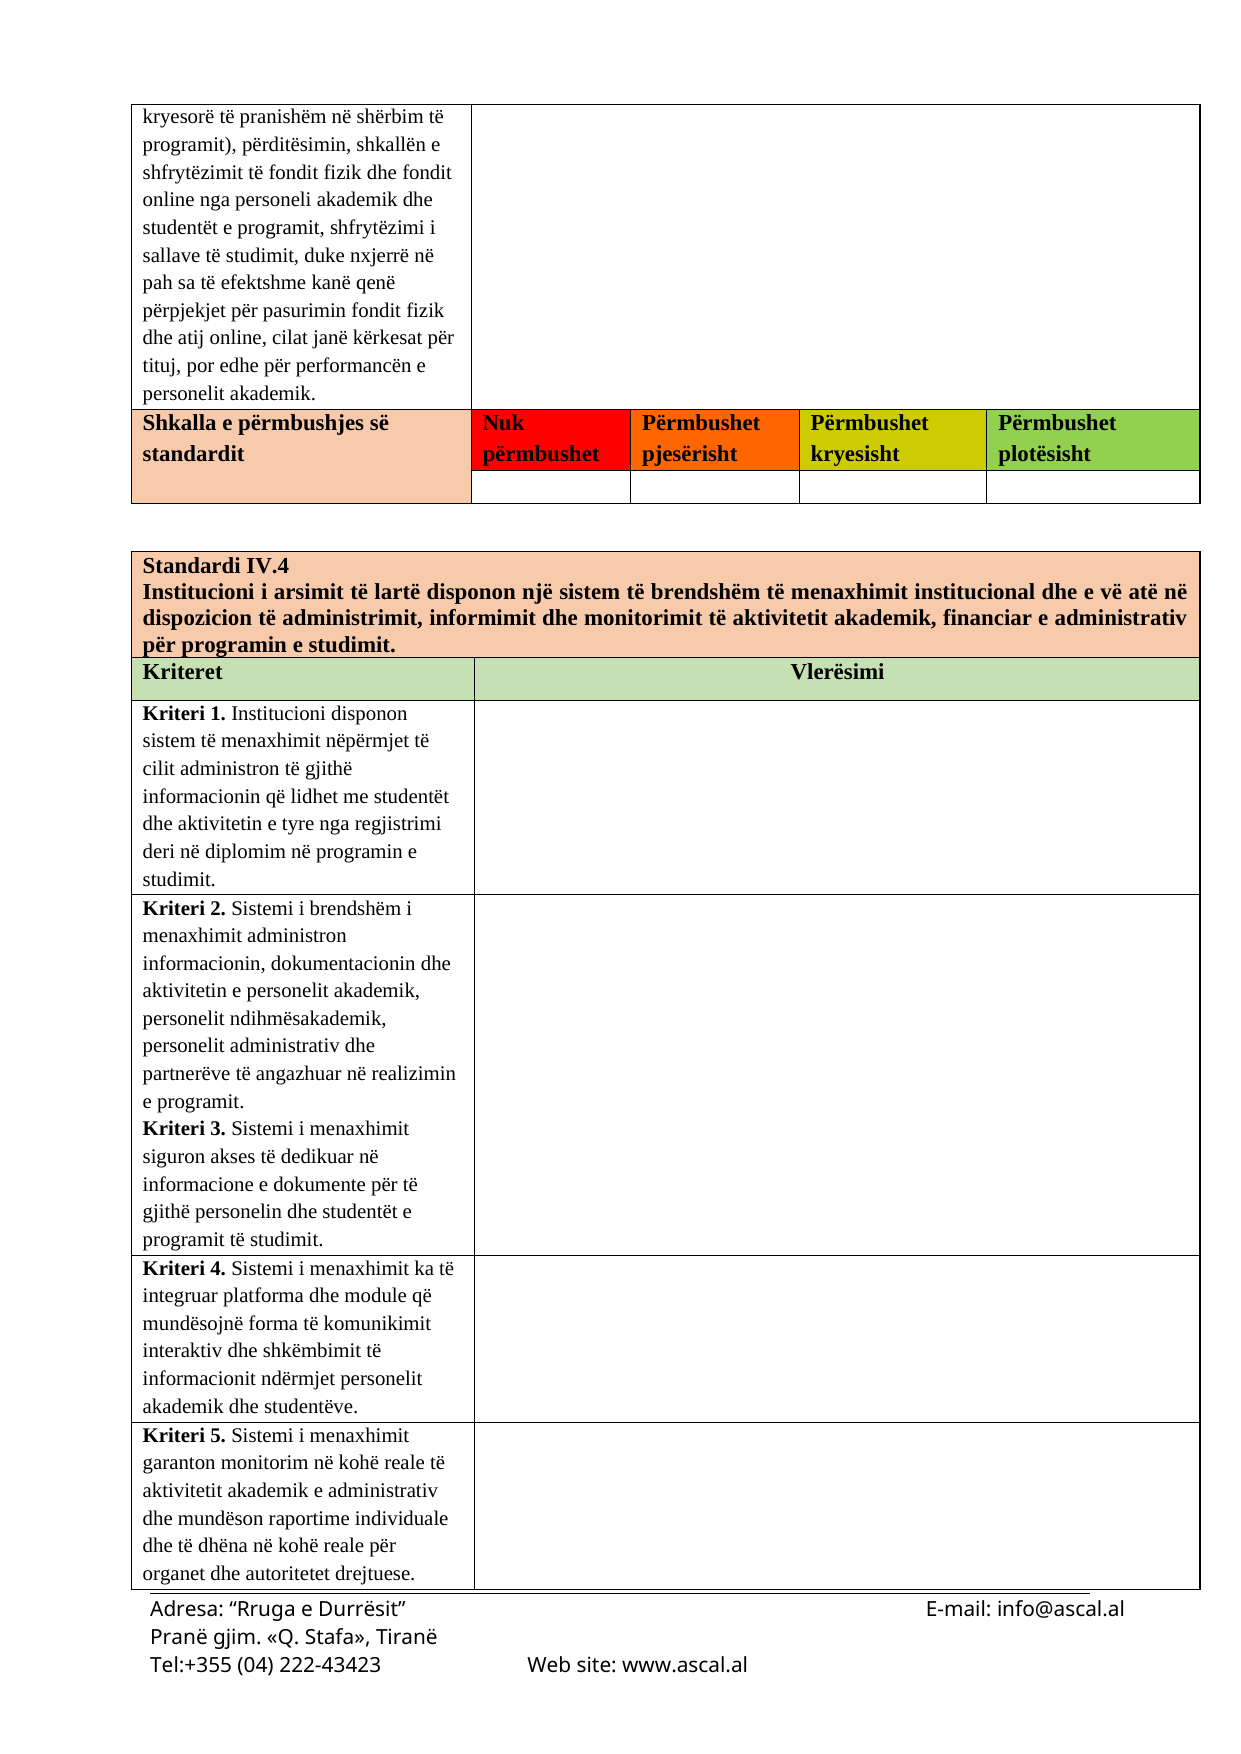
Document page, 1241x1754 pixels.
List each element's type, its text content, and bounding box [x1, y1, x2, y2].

table_cell [475, 701, 1199, 894]
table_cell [132, 105, 471, 408]
table_cell [475, 1423, 1199, 1588]
table_header Standardi IV.4 Institucioni i arsimit të lartë disponon një sistem të brendshëm të menaxhimit institucional dhe e vë atë në dispozicion të administrimit, informimit dhe monitorimit të aktivitetit akademik, financiar e administrativ për programin e studimit. [132, 552, 1199, 657]
table_cell Përmbushet kryesisht [800, 410, 986, 470]
table_cell [800, 471, 986, 503]
table_cell Nuk përmbushet [472, 410, 630, 470]
table_cell Kriteri 4. Sistemi i menaxhimit ka të integruar platforma dhe module që mundësojnë forma të komunikimit interaktiv dhe shkëmbimit të informacionit ndërmjet personelit akademik dhe studentëve. [132, 1256, 474, 1422]
table_cell [472, 471, 630, 503]
table_cell Përmbushet plotësisht [987, 410, 1199, 470]
table_cell [987, 471, 1199, 503]
table_cell [475, 1256, 1199, 1422]
table_cell Kriteri 1. Institucioni disponon sistem të menaxhimit nëpërmjet të cilit administron të gjithë informacionin që lidhet me studentët dhe aktivitetin e tyre nga regjistrimi deri në diplomim në programin e studimit. [132, 701, 474, 894]
table_cell Shkalla e përmbushjes së standardit [132, 410, 471, 503]
table_cell [631, 471, 799, 503]
table_cell Kriteri 5. Sistemi i menaxhimit garanton monitorim në kohë reale të aktivitetit akademik e administrativ dhe mundëson raportime individuale dhe të dhëna në kohë reale për organet dhe autoritetet drejtuese. [132, 1423, 474, 1588]
table_cell [472, 105, 1199, 408]
table_cell Kriteri 2. Sistemi i brendshëm i menaxhimit administron informacionin, dokumentacionin dhe aktivitetin e personelit akademik, personelit ndihmësakademik, personelit administrativ dhe partnerëve të angazhuar në realizimin e programit. Kriteri 3. Sistemi i menaxhimit siguron akses të dedikuar në informacione e dokumente për të gjithë personelin dhe studentët e programit të studimit. [132, 895, 474, 1254]
table_cell Përmbushet pjesërisht [631, 410, 799, 470]
table_cell Vlerësimi [475, 658, 1199, 700]
table_cell [475, 895, 1199, 1254]
table_cell Kriteret [132, 658, 474, 700]
